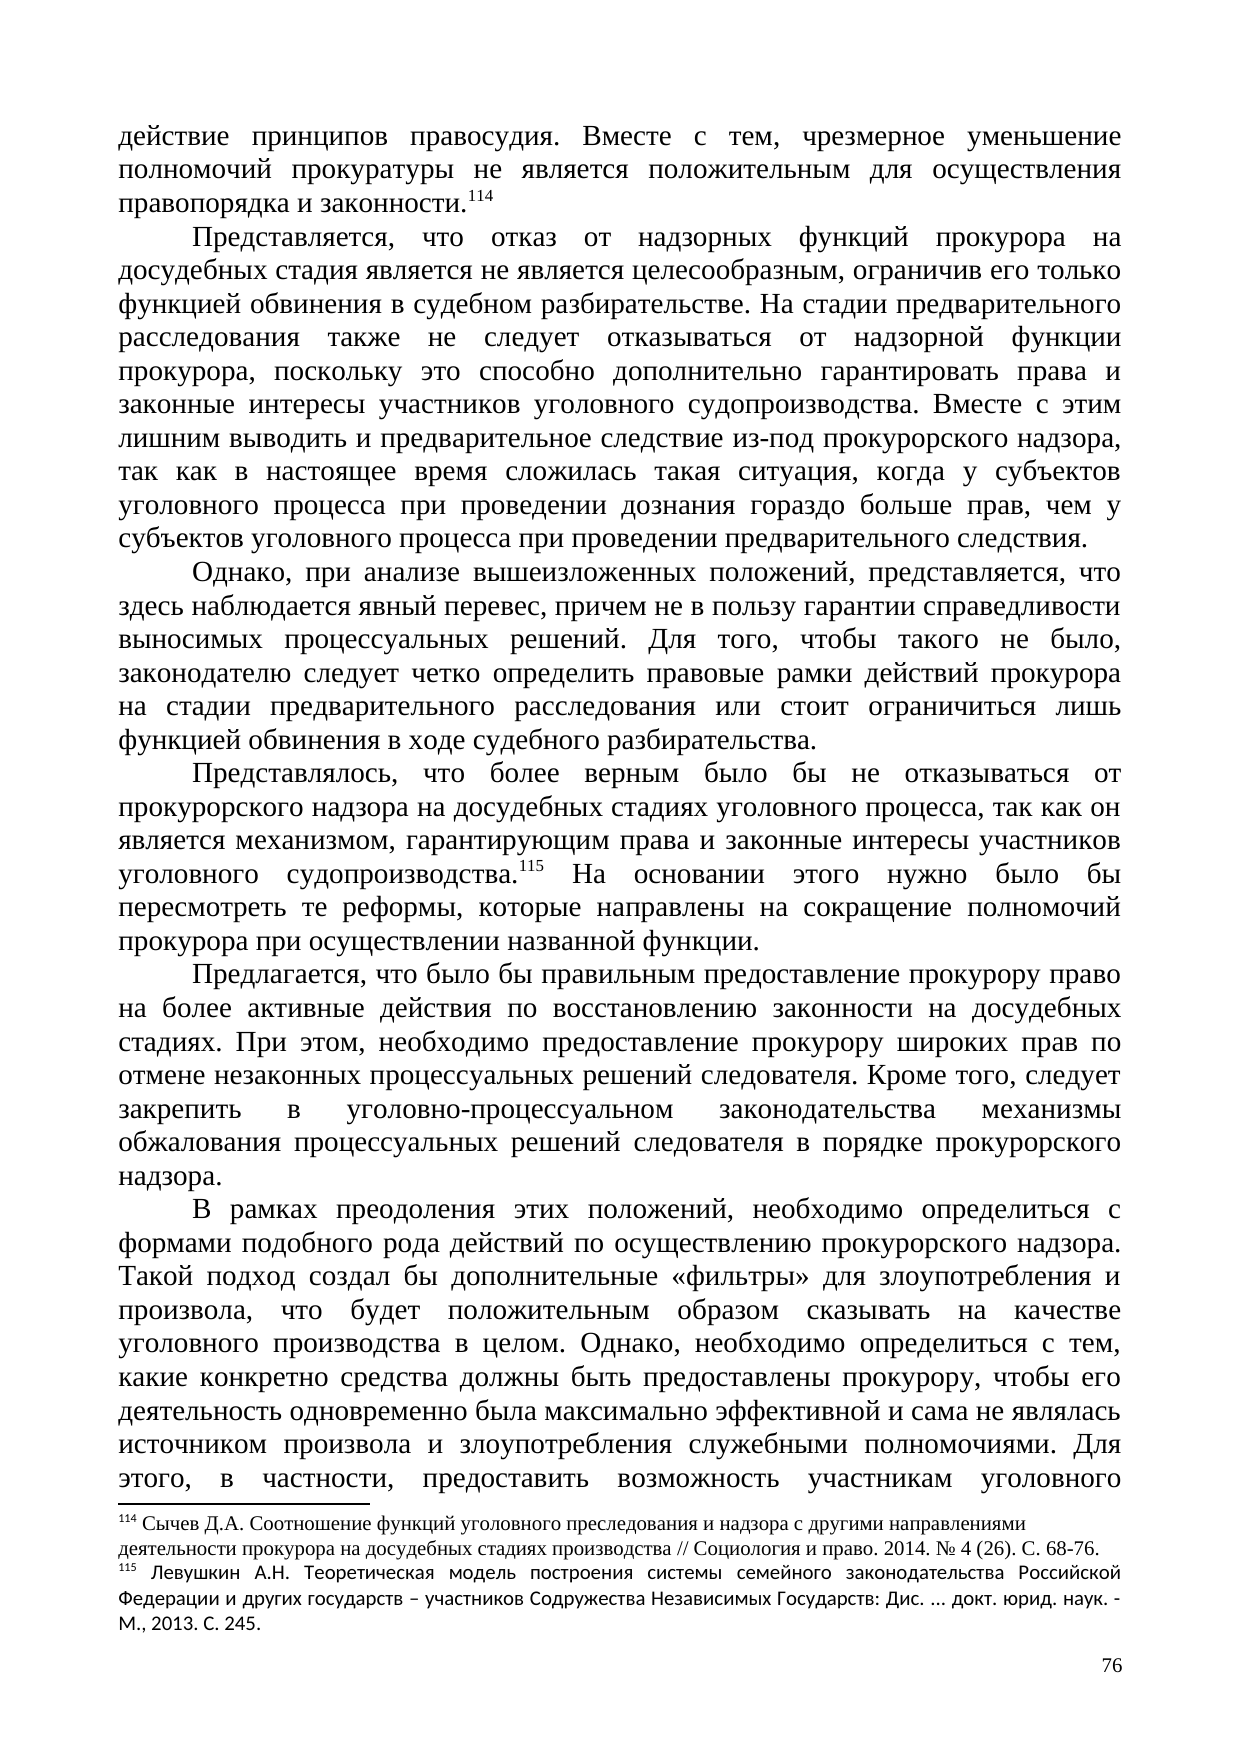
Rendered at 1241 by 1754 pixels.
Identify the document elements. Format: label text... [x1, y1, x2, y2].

text Представляется, что отказ от надзорных функций прокурора на досудебных стадия является не является целесообразным, ограничив его только функцией обвинения в судебном разбирательстве. На стадии предварительного расследования также не следует отказываться от надзорной функции прокурора, поскольку это способно дополнительно гарантировать права и законные интересы участников уголовного судопроизводства. Вместе с этим лишним выводить и предварительное следствие из-под прокурорского надзора, так как в настоящее время сложилась такая ситуация, когда у субъектов уголовного процесса при проведении дознания гораздо больше прав, чем у субъектов уголовного процесса при проведении предварительного следствия. [118, 219, 1122, 554]
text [118, 118, 1122, 219]
text Представлялось, что более верным было бы не отказываться от прокурорского надзора на досудебных стадиях уголовного процесса, так как он является механизмом, гарантирующим права и законные интересы участников уголовного судопроизводства. На основании этого нужно было бы пересмотреть те реформы, которые направлены на сокращение полномочий прокурора при осуществлении названной функции. [118, 755, 1122, 957]
text Однако, при анализе вышеизложенных положений, представляется, что здесь наблюдается явный перевес, причем не в пользу гарантии справедливости выносимых процессуальных решений. Для того, чтобы такого не было, законодателю следует четко определить правовые рамки действий прокурора на стадии предварительного расследования или стоит ограничиться лишь функцией обвинения в ходе судебного разбирательства. [118, 554, 1122, 755]
text Предлагается, что было бы правильным предоставление прокурору право на более активные действия по восстановлению законности на досудебных стадиях. При этом, необходимо предоставление прокурору широких прав по отмене незаконных процессуальных решений следователя. Кроме того, следует закрепить в уголовно-процессуальном законодательства механизмы обжалования процессуальных решений следователя в порядке прокурорского надзора. [118, 957, 1122, 1191]
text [118, 1191, 1122, 1493]
